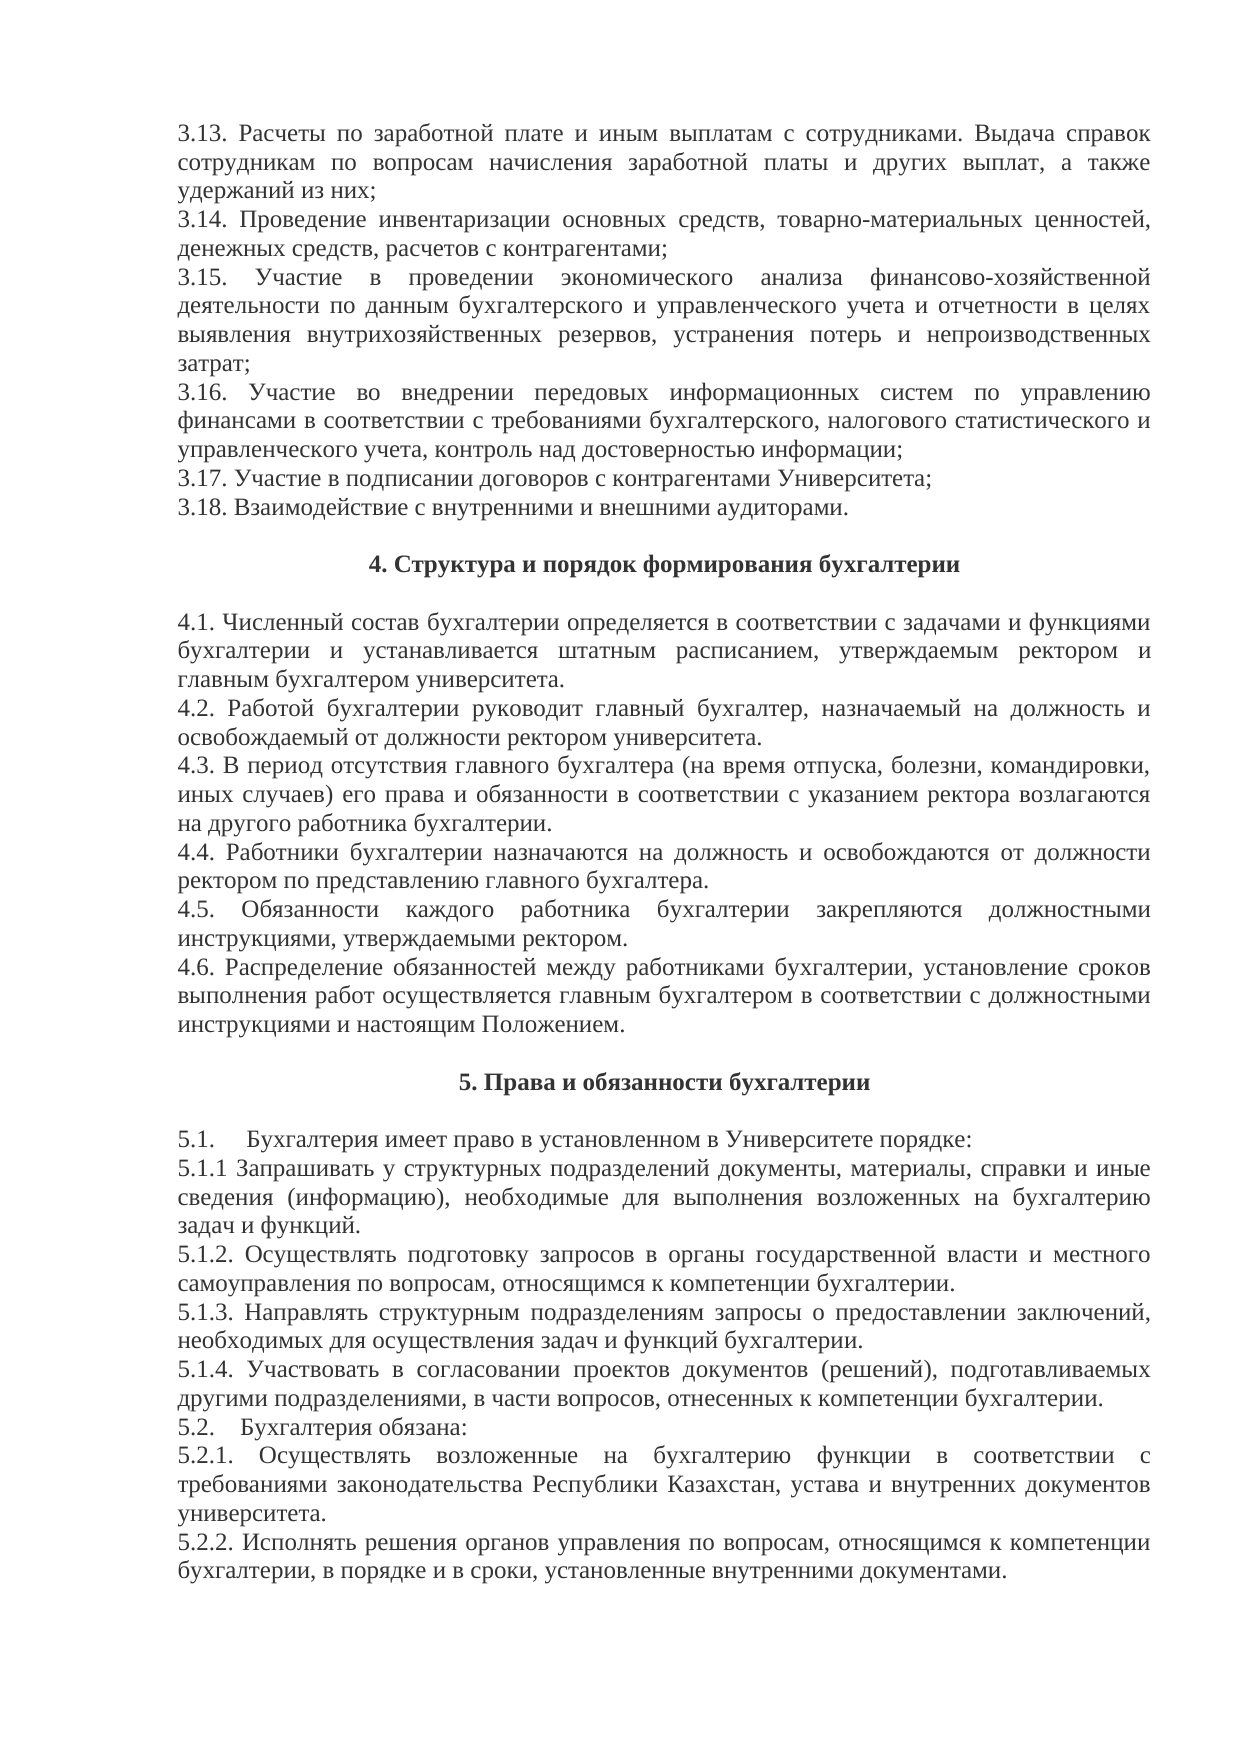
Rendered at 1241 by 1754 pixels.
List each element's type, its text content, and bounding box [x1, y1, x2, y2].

text 3.18. Взаимодействие с внутренними и внешними аудиторами. [177, 492, 1152, 521]
text 4.5. Обязанности каждого работника бухгалтерии закрепляются должностными инструкциями, утверждаемыми ректором. [177, 894, 1152, 952]
text 5.1.4. Участвовать в согласовании проектов документов (решений), подготавливаемых другими подразделениями, в части вопросов, отнесенных к компетенции бухгалтерии. [177, 1354, 1152, 1412]
text 4.4. Работники бухгалтерии назначаются на должность и освобождаются от должности ректором по представлению главного бухгалтера. [177, 837, 1152, 894]
text 5.2. Бухгалтерия обязана: [177, 1412, 1152, 1441]
text 4.1. Численный состав бухгалтерии определяется в соответствии с задачами и функциями бухгалтерии и устанавливается штатным расписанием, утверждаемым ректором и главным бухгалтером университета. [177, 607, 1152, 693]
text 3.17. Участие в подписании договоров с контрагентами Университета; [177, 463, 1152, 492]
text 3.13. Расчеты по заработной плате и иным выплатам с сотрудниками. Выдача справок сотрудникам по вопросам начисления заработной платы и других выплат, а также удержаний из них; [177, 118, 1152, 204]
text 5.1.3. Направлять структурным подразделениям запросы о предоставлении заключений, необходимых для осуществления задач и функций бухгалтерии. [177, 1297, 1152, 1354]
text 5.1. Бухгалтерия имеет право в установленном в Университете порядке: [177, 1124, 1152, 1153]
text 5.1.1 Запрашивать у структурных подразделений документы, материалы, справки и иные сведения (информацию), необходимые для выполнения возложенных на бухгалтерию задач и функций. [177, 1153, 1152, 1239]
text 3.16. Участие во внедрении передовых информационных систем по управлению финансами в соответствии с требованиями бухгалтерского, налогового статистического и управленческого учета, контроль над достоверностью информации; [177, 377, 1152, 463]
text 5.1.2. Осуществлять подготовку запросов в органы государственной власти и местного самоуправления по вопросам, относящимся к компетенции бухгалтерии. [177, 1239, 1152, 1297]
text 5.2.2. Исполнять решения органов управления по вопросам, относящимся к компетенции бухгалтерии, в порядке и в сроки, установленные внутренними документами. [177, 1527, 1152, 1584]
text 3.14. Проведение инвентаризации основных средств, товарно-материальных ценностей, денежных средств, расчетов с контрагентами; [177, 204, 1152, 262]
text 4.2. Работой бухгалтерии руководит главный бухгалтер, назначаемый на должность и освобождаемый от должности ректором университета. [177, 693, 1152, 751]
text 4. Структура и порядок формирования бухгалтерии [177, 549, 1152, 578]
text 5.2.1. Осуществлять возложенные на бухгалтерию функции в соответствии с требованиями законодательства Республики Казахстан, устава и внутренних документов университета. [177, 1441, 1152, 1527]
text 5. Права и обязанности бухгалтерии [177, 1067, 1152, 1096]
text 4.3. В период отсутствия главного бухгалтера (на время отпуска, болезни, командировки, иных случаев) его права и обязанности в соответствии с указанием ректора возлагаются на другого работника бухгалтерии. [177, 751, 1152, 837]
text 4.6. Распределение обязанностей между работниками бухгалтерии, установление сроков выполнения работ осуществляется главным бухгалтером в соответствии с должностными инструкциями и настоящим Положением. [177, 952, 1152, 1038]
text 3.15. Участие в проведении экономического анализа финансово-хозяйственной деятельности по данным бухгалтерского и управленческого учета и отчетности в целях выявления внутрихозяйственных резервов, устранения потерь и непроизводственных затрат; [177, 262, 1152, 377]
